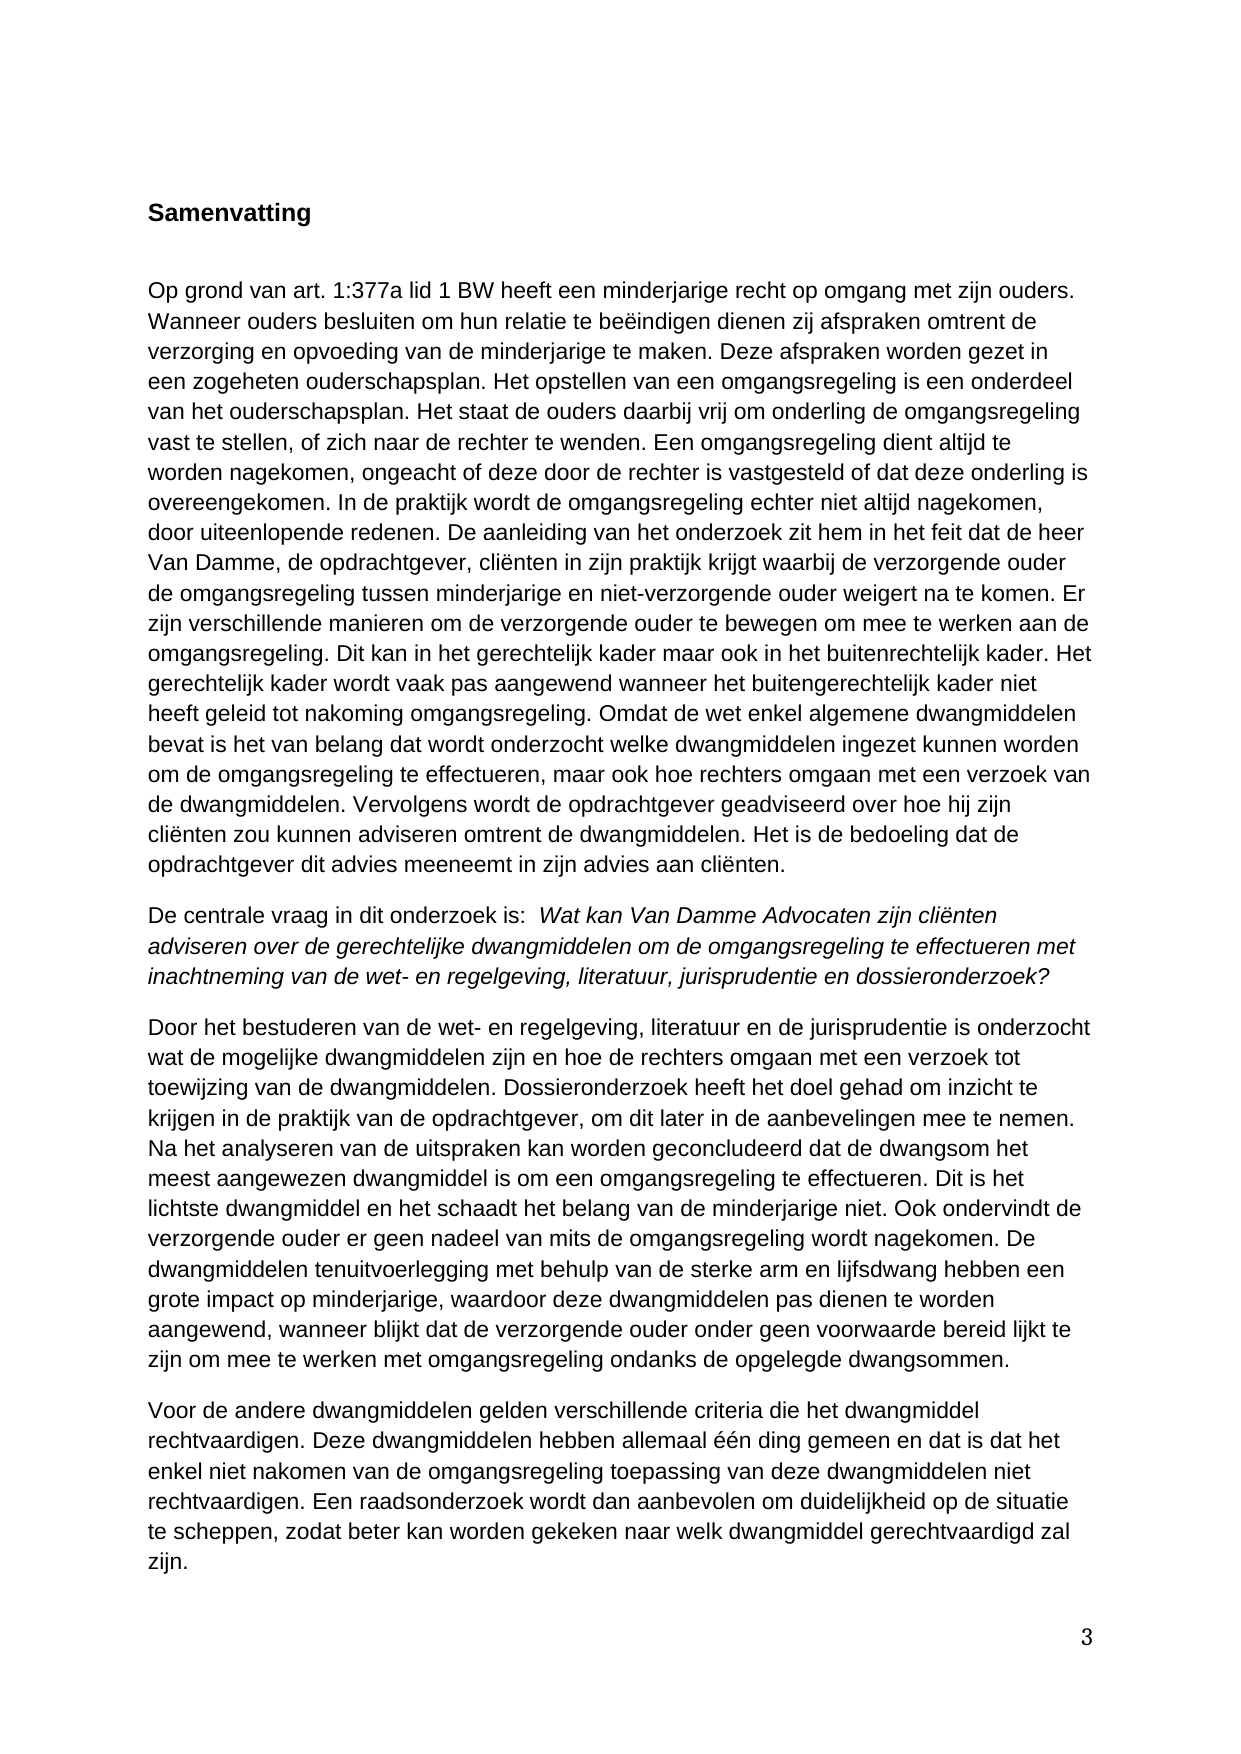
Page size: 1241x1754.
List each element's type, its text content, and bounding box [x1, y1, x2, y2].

text De centrale vraag in dit onderzoek is: Wat kan Van Damme Advocaten zijn cliënten adviseren over de gerechtelijke dwangmiddelen om de omgangsregeling te effectueren met inachtneming van de wet- en regelgeving, literatuur, jurisprudentie en dossieronderzoek? [148, 902, 1093, 989]
text Voor de andere dwangmiddelen gelden verschillende criteria die het dwangmiddel rechtvaardigen. Deze dwangmiddelen hebben allemaal één ding gemeen en dat is dat het enkel niet nakomen van de omgangsregeling toepassing van deze dwangmiddelen niet rechtvaardigen. Een raadsonderzoek wordt dan aanbevolen om duidelijkheid op de situatie te scheppen, zodat beter kan worden gekeken naar welk dwangmiddel gerechtvaardigd zal zijn. [148, 1397, 1093, 1574]
text Op grond van art. 1:377a lid 1 BW heeft een minderjarige recht op omgang met zijn ouders. Wanneer ouders besluiten om hun relatie te beëindigen dienen zij afspraken omtrent de verzorging en opvoeding van de minderjarige te maken. Deze afspraken worden gezet in een zogeheten ouderschapsplan. Het opstellen van een omgangsregeling is een onderdeel van het ouderschapsplan. Het staat de ouders daarbij vrij om onderling de omgangsregeling vast te stellen, of zich naar de rechter te wenden. Een omgangsregeling dient altijd te worden nagekomen, ongeacht of deze door de rechter is vastgesteld of dat deze onderling is overeengekomen. In de praktijk wordt de omgangsregeling echter niet altijd nagekomen, door uiteenlopende redenen. De aanleiding van het onderzoek zit hem in het feit dat de heer Van Damme, de opdrachtgever, cliënten in zijn praktijk krijgt waarbij de verzorgende ouder de omgangsregeling tussen minderjarige en niet-verzorgende ouder weigert na te komen. Er zijn verschillende manieren om de verzorgende ouder te bewegen om mee te werken aan de omgangsregeling. Dit kan in het gerechtelijk kader maar ook in het buitenrechtelijk kader. Het gerechtelijk kader wordt vaak pas aangewend wanneer het buitengerechtelijk kader niet heeft geleid tot nakoming omgangsregeling. Omdat de wet enkel algemene dwangmiddelen bevat is het van belang dat wordt onderzocht welke dwangmiddelen ingezet kunnen worden om de omgangsregeling te effectueren, maar ook hoe rechters omgaan met een verzoek van de dwangmiddelen. Vervolgens wordt de opdrachtgever geadviseerd over hoe hij zijn cliënten zou kunnen adviseren omtrent de dwangmiddelen. Het is de bedoeling dat de opdrachtgever dit advies meeneemt in zijn advies aan cliënten. [148, 277, 1093, 878]
text Door het bestuderen van de wet- en regelgeving, literatuur en de jurisprudentie is onderzocht wat de mogelijke dwangmiddelen zijn en hoe de rechters omgaan met een verzoek tot toewijzing van de dwangmiddelen. Dossieronderzoek heeft het doel gehad om inzicht te krijgen in de praktijk van de opdrachtgever, om dit later in de aanbevelingen mee te nemen. Na het analyseren van de uitspraken kan worden geconcludeerd dat de dwangsom het meest aangewezen dwangmiddel is om een omgangsregeling te effectueren. Dit is het lichtste dwangmiddel en het schaadt het belang van de minderjarige niet. Ook ondervindt de verzorgende ouder er geen nadeel van mits de omgangsregeling wordt nagekomen. De dwangmiddelen tenuitvoerlegging met behulp van de sterke arm en lijfsdwang hebben een grote impact op minderjarige, waardoor deze dwangmiddelen pas dienen te worden aangewend, wanneer blijkt dat de verzorgende ouder onder geen voorwaarde bereid lijkt te zijn om mee te werken met omgangsregeling ondanks de opgelegde dwangsommen. [148, 1014, 1093, 1372]
subtitle Samenvatting [148, 198, 1093, 226]
